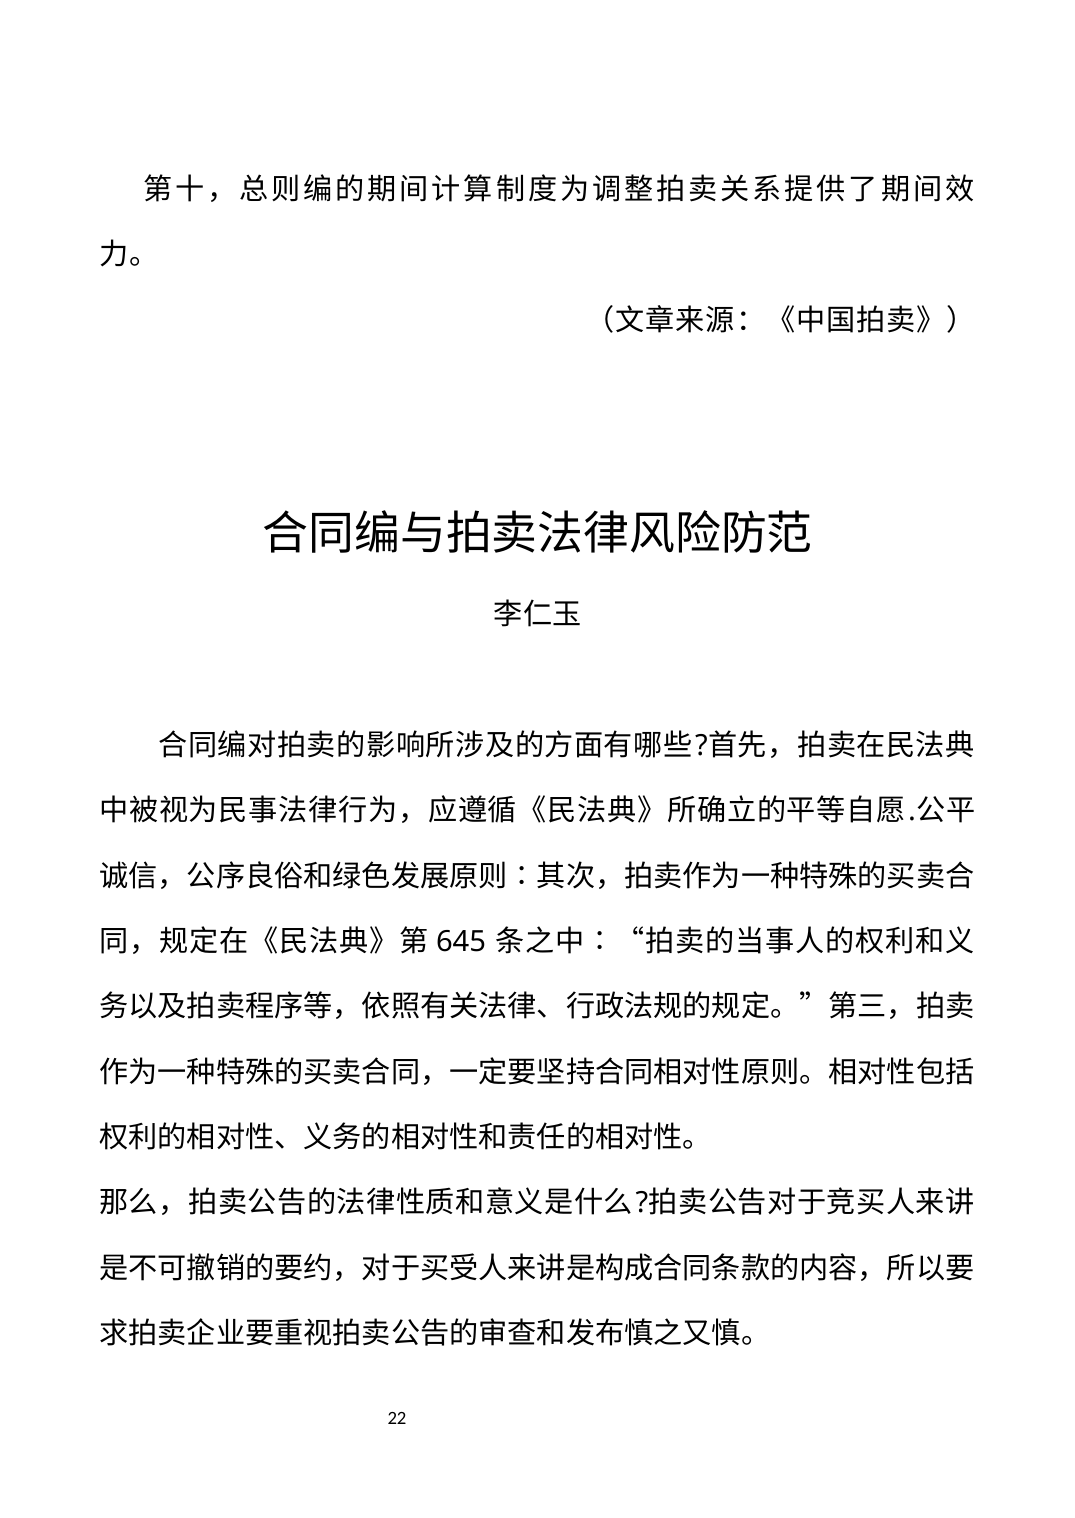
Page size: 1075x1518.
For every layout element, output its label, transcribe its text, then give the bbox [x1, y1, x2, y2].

text （文章来源：《中国拍卖》） [99, 284, 976, 350]
text 第十，总则编的期间计算制度为调整拍卖关系提供了期间效力。 [99, 154, 976, 284]
text 合同编对拍卖的影响所涉及的方面有哪些?首先，拍卖在民法典中被视为民事法律行为，应遵循《民法典》所确立的平等自愿.公平诚信，公序良俗和绿色发展原则∶其次，拍卖作为一种特殊的买卖合同，规定在《民法典》第645 条之中∶“拍卖的当事人的权利和义务以及拍卖程序等，依照有关法律、行政法规的规定。”第三，拍卖作为一种特殊的买卖合同，一定要坚持合同相对性原则。相对性包括权利的相对性、义务的相对性和责任的相对性。 [99, 710, 976, 1168]
text 李仁玉 [99, 579, 976, 644]
text 那么，拍卖公告的法律性质和意义是什么?拍卖公告对于竞买人来讲是不可撤销的要约，对于买受人来讲是构成合同条款的内容，所以要求拍卖企业要重视拍卖公告的审查和发布慎之又慎。 [99, 1168, 976, 1364]
text 合同编与拍卖法律风险防范 [99, 481, 976, 579]
